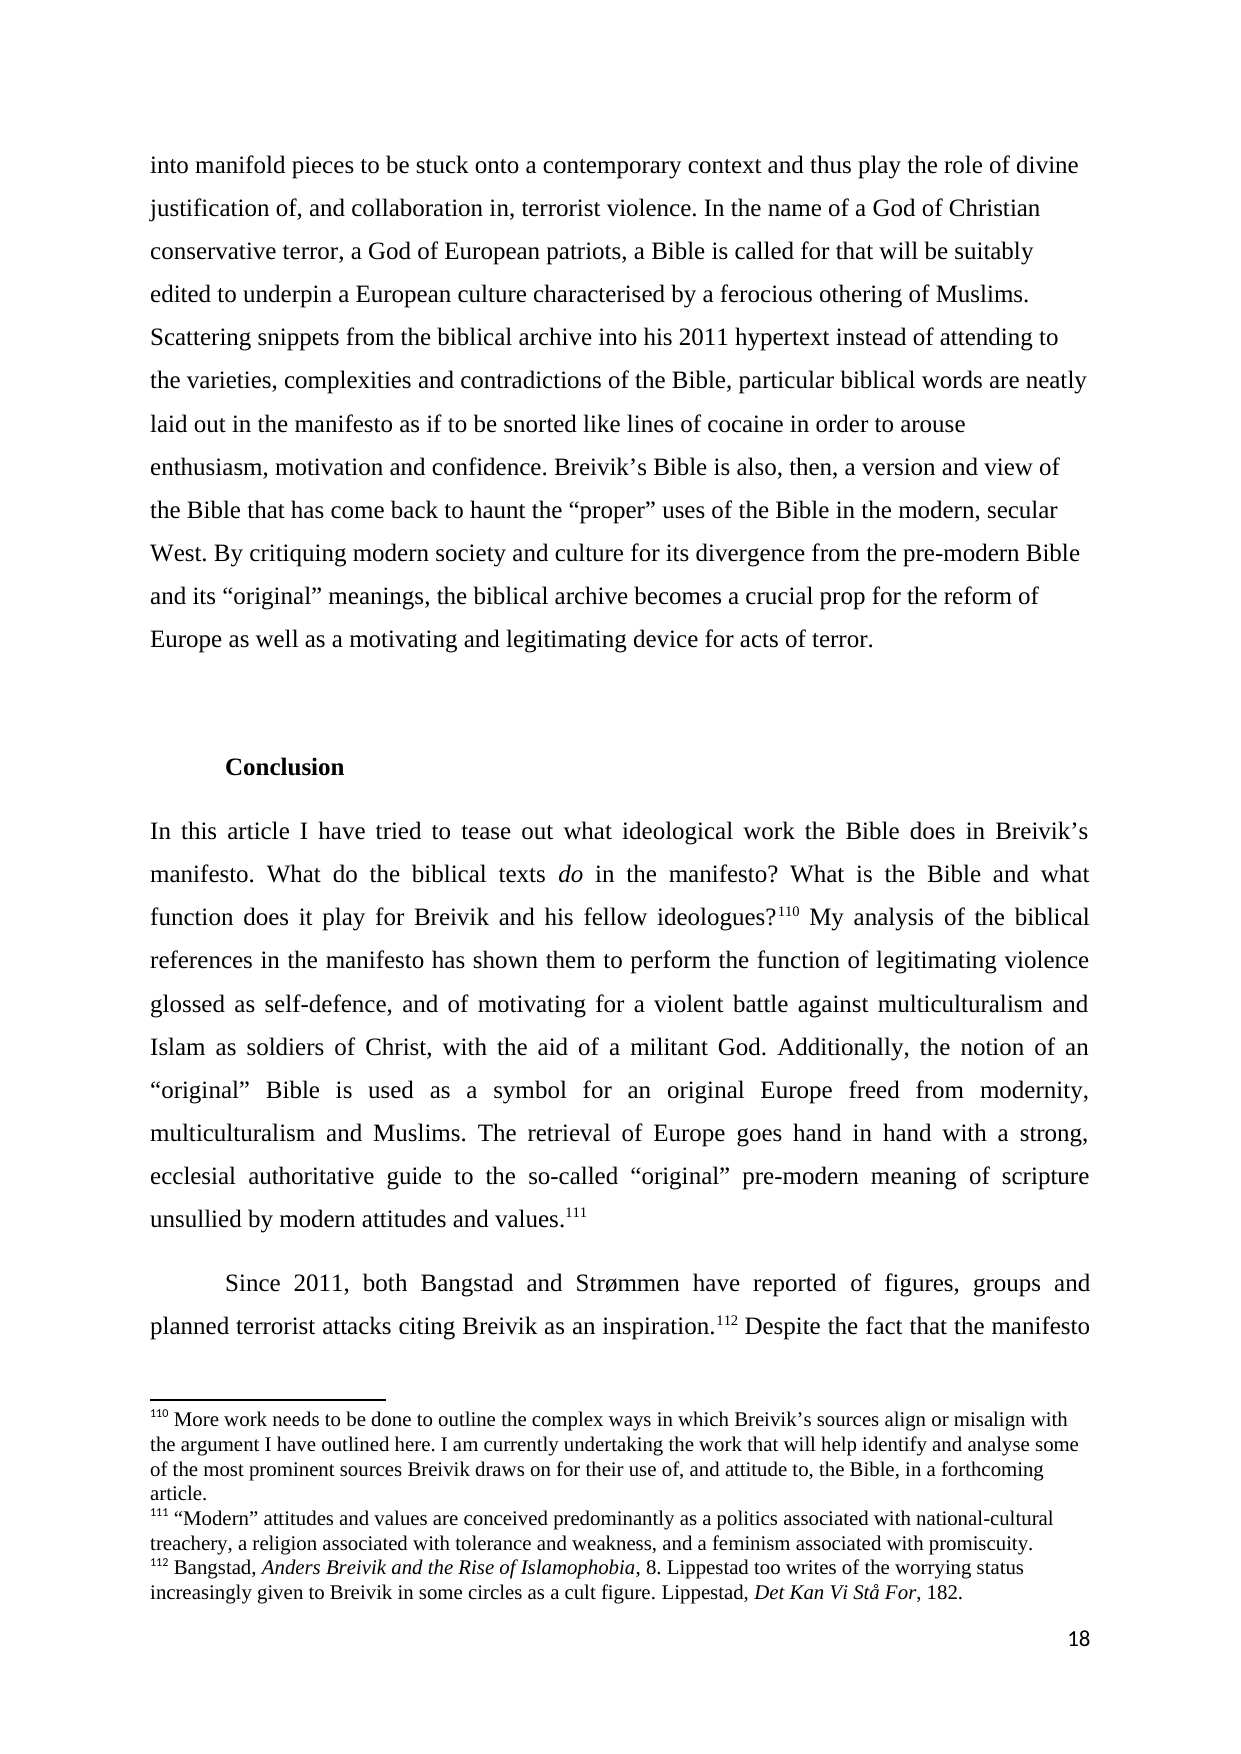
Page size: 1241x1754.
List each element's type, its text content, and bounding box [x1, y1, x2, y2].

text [150, 150, 1090, 653]
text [150, 1268, 1090, 1340]
text In this article I have tried to tease out what ideological work the Bible does in Breivik’s manifesto. What do the biblical texts do in the manifesto? What is the Bible and what function does it play for Breivik and his fellow ideologues? My analysis of the biblical references in the manifesto has shown them to perform the function of legitimating violence glossed as self-defence, and of motivating for a violent battle against multiculturalism and Islam as soldiers of Christ, with the aid of a militant God. Additionally, the notion of an “original” Bible is used as a symbol for an original Europe freed from modernity, multiculturalism and Muslims. The retrieval of Europe goes hand in hand with a strong, ecclesial authoritative guide to the so-called “original” pre-modern meaning of scripture unsullied by modern attitudes and values. [150, 816, 1090, 1233]
text Conclusion [150, 752, 1090, 781]
